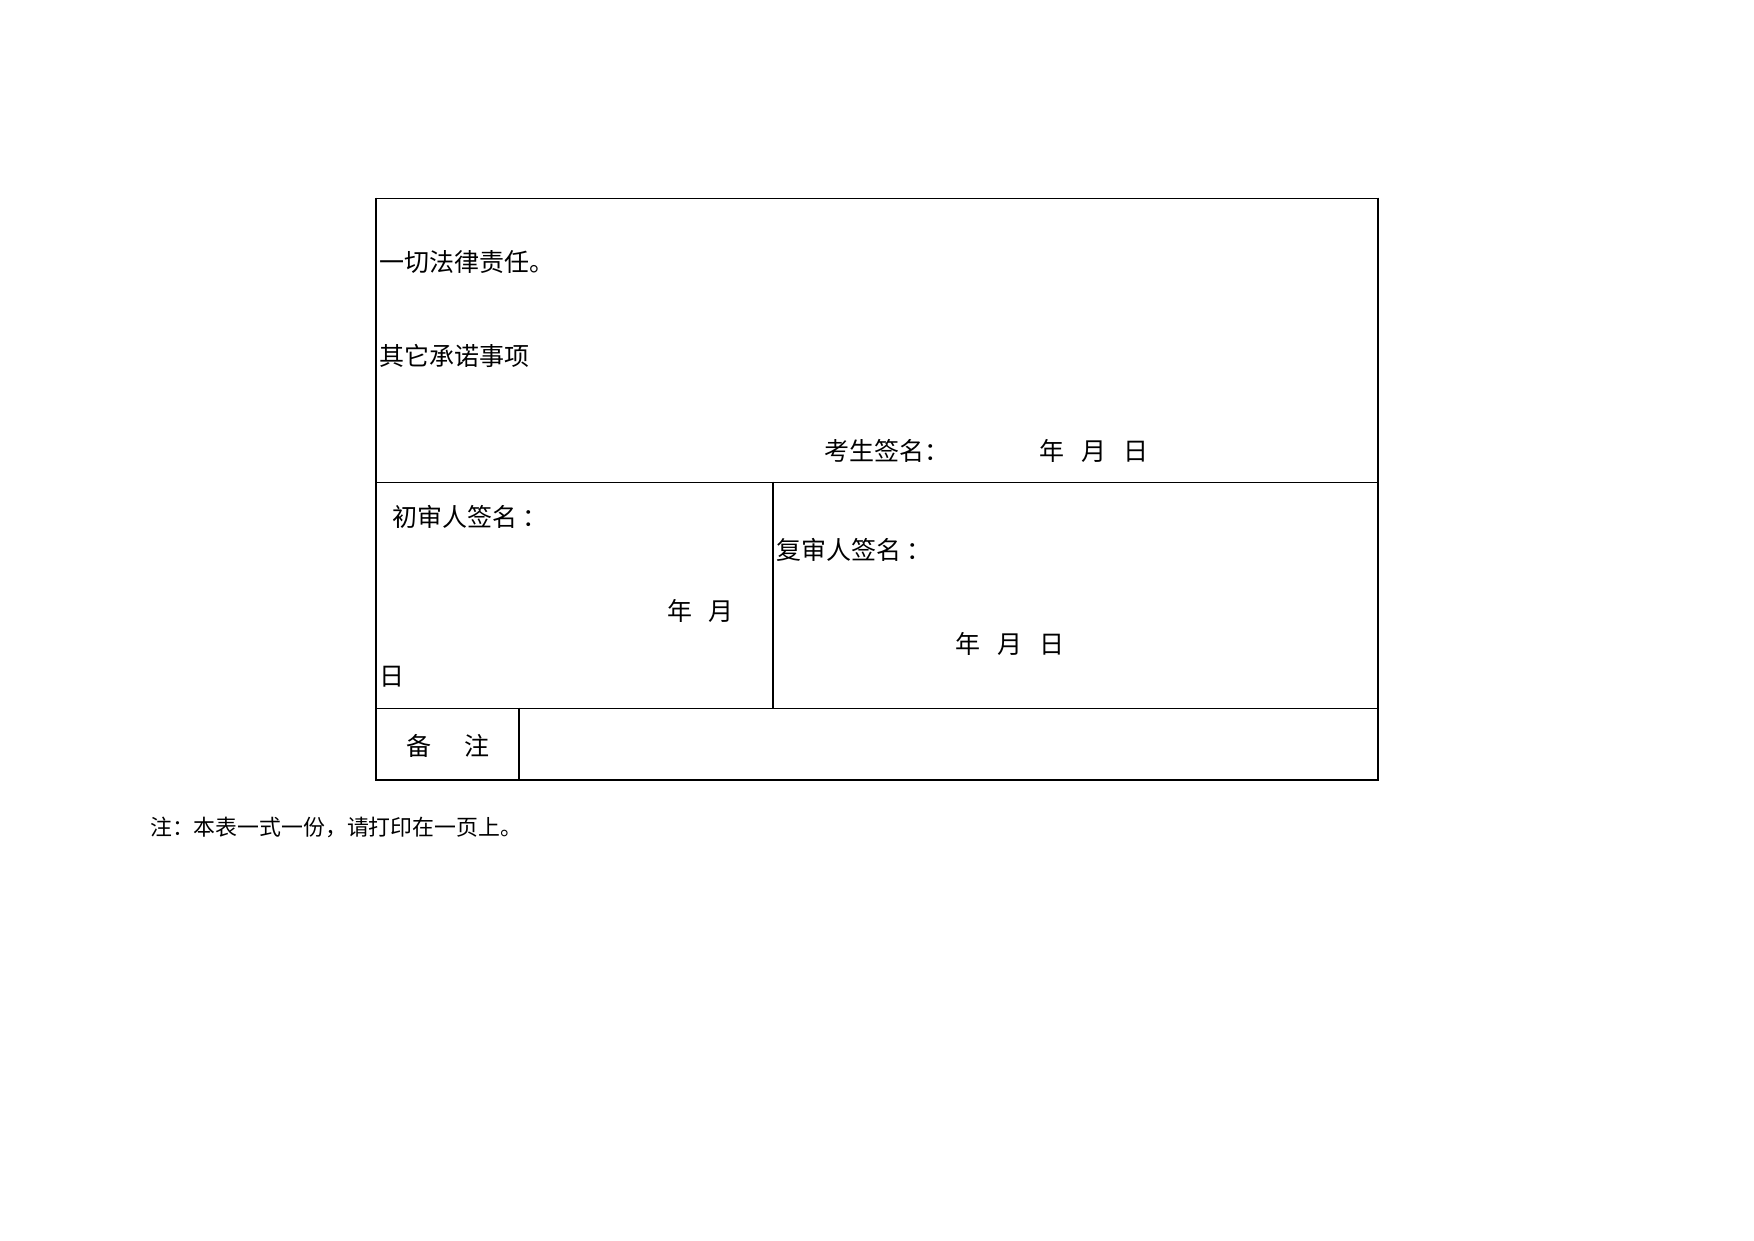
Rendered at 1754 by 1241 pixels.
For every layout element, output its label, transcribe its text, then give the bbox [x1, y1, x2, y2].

table_cell 初审人签名 ： 年 月 日 [377, 483, 772, 707]
text 注：本表一式一份，请打印在一页上。 [150, 810, 1604, 842]
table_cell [377, 199, 1377, 482]
table_cell 复审人签名 ： 年 月 日 [774, 483, 1377, 707]
table_cell [520, 709, 1377, 779]
table_cell 备 注 [377, 709, 518, 779]
